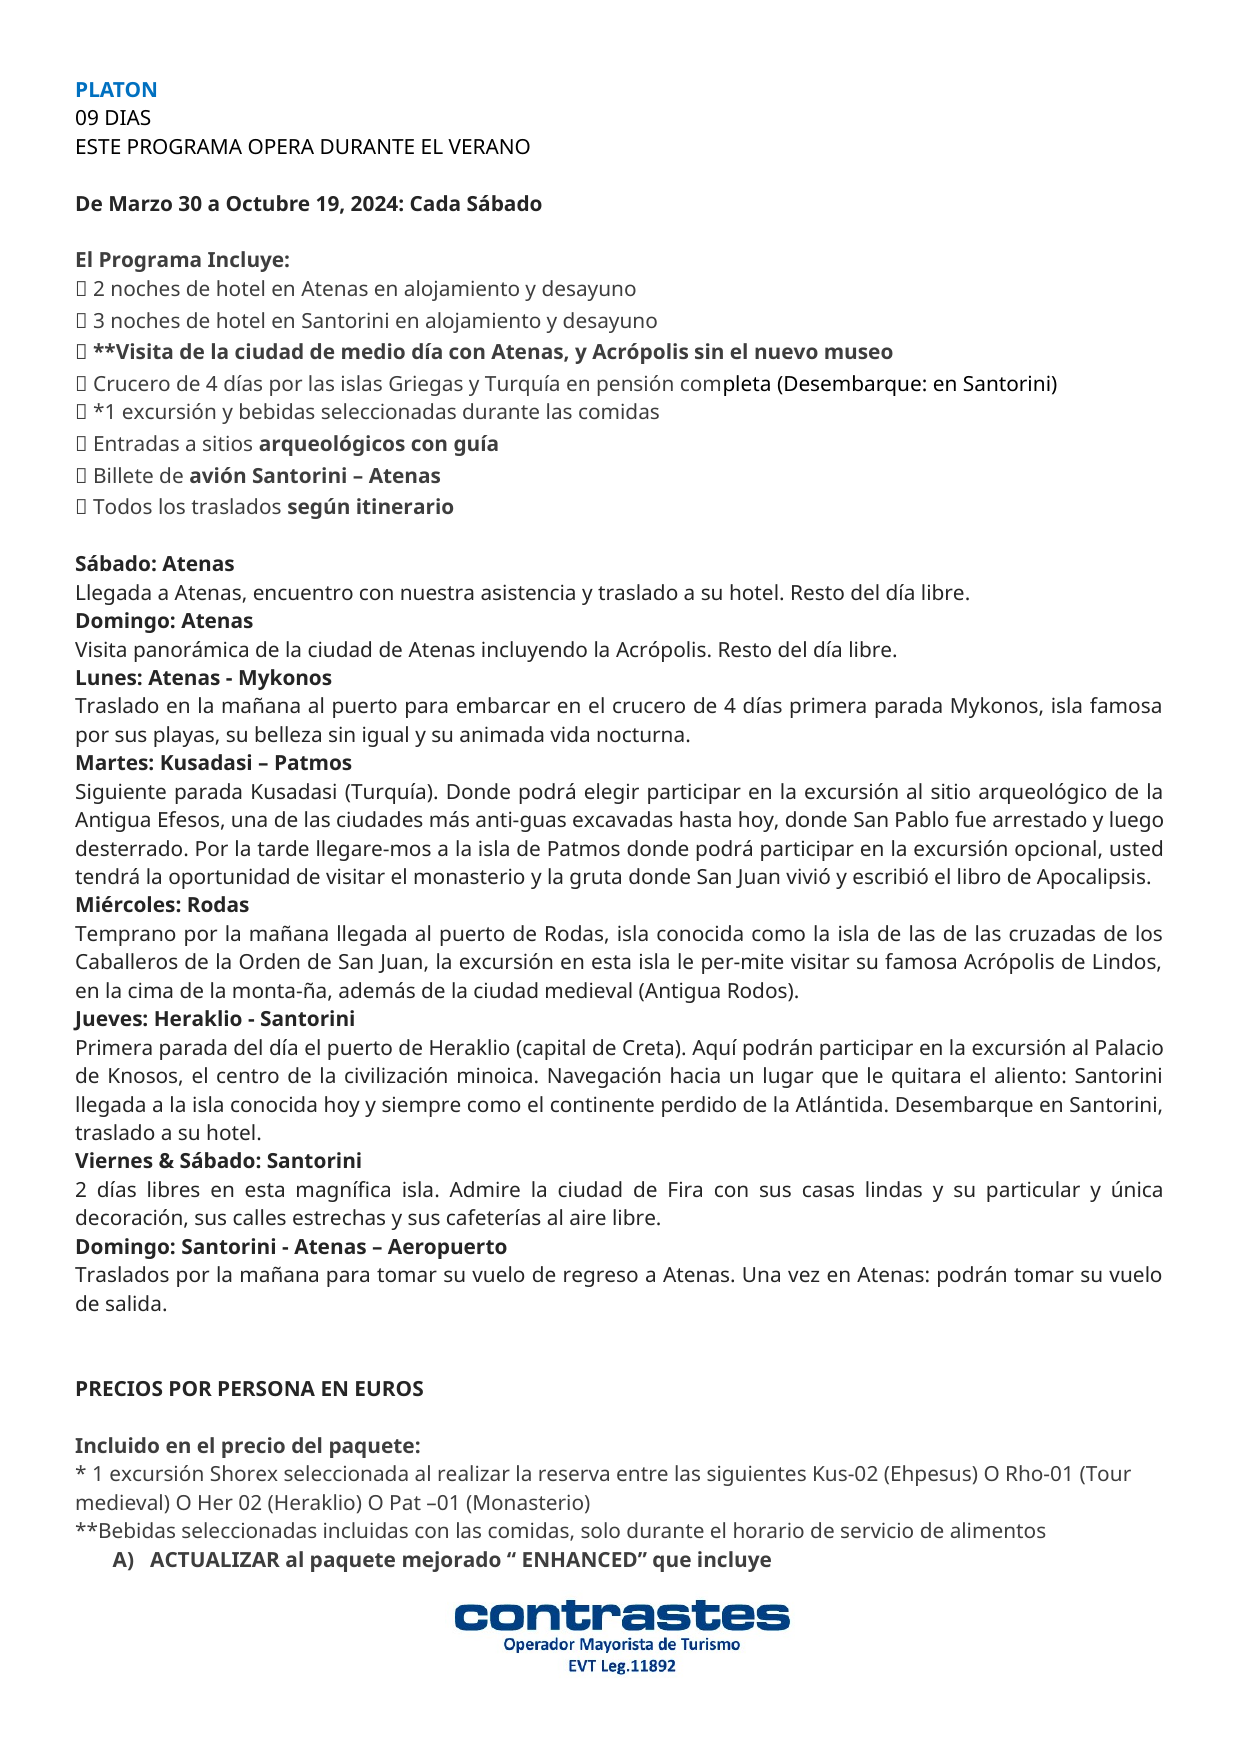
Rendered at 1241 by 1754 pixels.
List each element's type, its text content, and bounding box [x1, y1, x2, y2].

text  Billete de avión Santorini – Atenas [75, 461, 1165, 489]
text  Entradas a sitios arqueológicos con guía [75, 429, 1165, 458]
text 09 DIAS [75, 103, 1165, 132]
text  3 noches de hotel en Santorini en alojamiento y desayuno [75, 306, 1165, 334]
text Sábado: Atenas [75, 549, 1165, 578]
text  **Visita de la ciudad de medio día con Atenas, y Acrópolis sin el nuevo museo [75, 337, 1165, 366]
text Miércoles: Rodas [75, 891, 1165, 919]
text Lunes: Atenas - Mykonos [75, 663, 1165, 692]
text **Bebidas seleccionadas incluidas con las comidas, solo durante el horario de servicio de alimentos [75, 1516, 1165, 1545]
picture [445, 1590, 796, 1681]
text * 1 excursión Shorex seleccionada al realizar la reserva entre las siguientes Kus-02 (Ehpesus) O Rho-01 (Tour medieval) O Her 02 (Heraklio) O Pat –01 (Monasterio) [75, 1459, 1165, 1516]
text Llegada a Atenas, encuentro con nuestra asistencia y traslado a su hotel. Resto del día libre. [75, 578, 1165, 606]
text Temprano por la mañana llegada al puerto de Rodas, isla conocida como la isla de las de las cruzadas de los Caballeros de la Orden de San Juan, la excursión en esta isla le per-mite visitar su famosa Acrópolis de Lindos, en la cima de la monta-ña, además de la ciudad medieval (Antigua Rodos). [75, 919, 1165, 1004]
text Traslado en la mañana al puerto para embarcar en el crucero de 4 días primera parada Mykonos, isla famosa por sus playas, su belleza sin igual y su animada vida nocturna. [75, 692, 1165, 748]
text Martes: Kusadasi – Patmos [75, 748, 1165, 777]
text  Crucero de 4 días por las islas Griegas y Turquía en pensión completa (Desembarque: en Santorini) [75, 369, 1165, 397]
list ACTUALIZAR al paquete mejorado “ ENHANCED” que incluye [112, 1545, 1165, 1573]
text De Marzo 30 a Octubre 19, 2024: Cada Sábado [75, 189, 1165, 217]
text Domingo: Santorini - Atenas – Aeropuerto [75, 1232, 1165, 1260]
text Viernes & Sábado: Santorini [75, 1147, 1165, 1175]
text 2 días libres en esta magnífica isla. Admire la ciudad de Fira con sus casas lindas y su particular y única decoración, sus calles estrechas y sus cafeterías al aire libre. [75, 1175, 1165, 1232]
text El Programa Incluye: [75, 246, 1165, 274]
text Primera parada del día el puerto de Heraklio (capital de Creta). Aquí podrán participar en la excursión al Palacio de Knosos, el centro de la civilización minoica. Navegación hacia un lugar que le quitara el aliento: Santorini llegada a la isla conocida hoy y siempre como el continente perdido de la Atlántida. Desembarque en Santorini, traslado a su hotel. [75, 1033, 1165, 1147]
text  Todos los traslados según itinerario [75, 492, 1165, 521]
text Incluido en el precio del paquete: [75, 1431, 1165, 1459]
text PRECIOS POR PERSONA EN EUROS [75, 1374, 1165, 1402]
text Siguiente parada Kusadasi (Turquía). Donde podrá elegir participar en la excursión al sitio arqueológico de la Antigua Efesos, una de las ciudades más anti-guas excavadas hasta hoy, donde San Pablo fue arrestado y luego desterrado. Por la tarde llegare-mos a la isla de Patmos donde podrá participar en la excursión opcional, usted tendrá la oportunidad de visitar el monasterio y la gruta donde San Juan vivió y escribió el libro de Apocalipsis. [75, 777, 1165, 891]
text PLATON [75, 75, 1165, 103]
text Visita panorámica de la ciudad de Atenas incluyendo la Acrópolis. Resto del día libre. [75, 635, 1165, 663]
text  *1 excursión y bebidas seleccionadas durante las comidas [75, 397, 1165, 426]
text  2 noches de hotel en Atenas en alojamiento y desayuno [75, 274, 1165, 302]
text Traslados por la mañana para tomar su vuelo de regreso a Atenas. Una vez en Atenas: podrán tomar su vuelo de salida. [75, 1260, 1165, 1317]
text Jueves: Heraklio - Santorini [75, 1004, 1165, 1033]
text Domingo: Atenas [75, 606, 1165, 635]
text ESTE PROGRAMA OPERA DURANTE EL VERANO [75, 132, 1165, 160]
